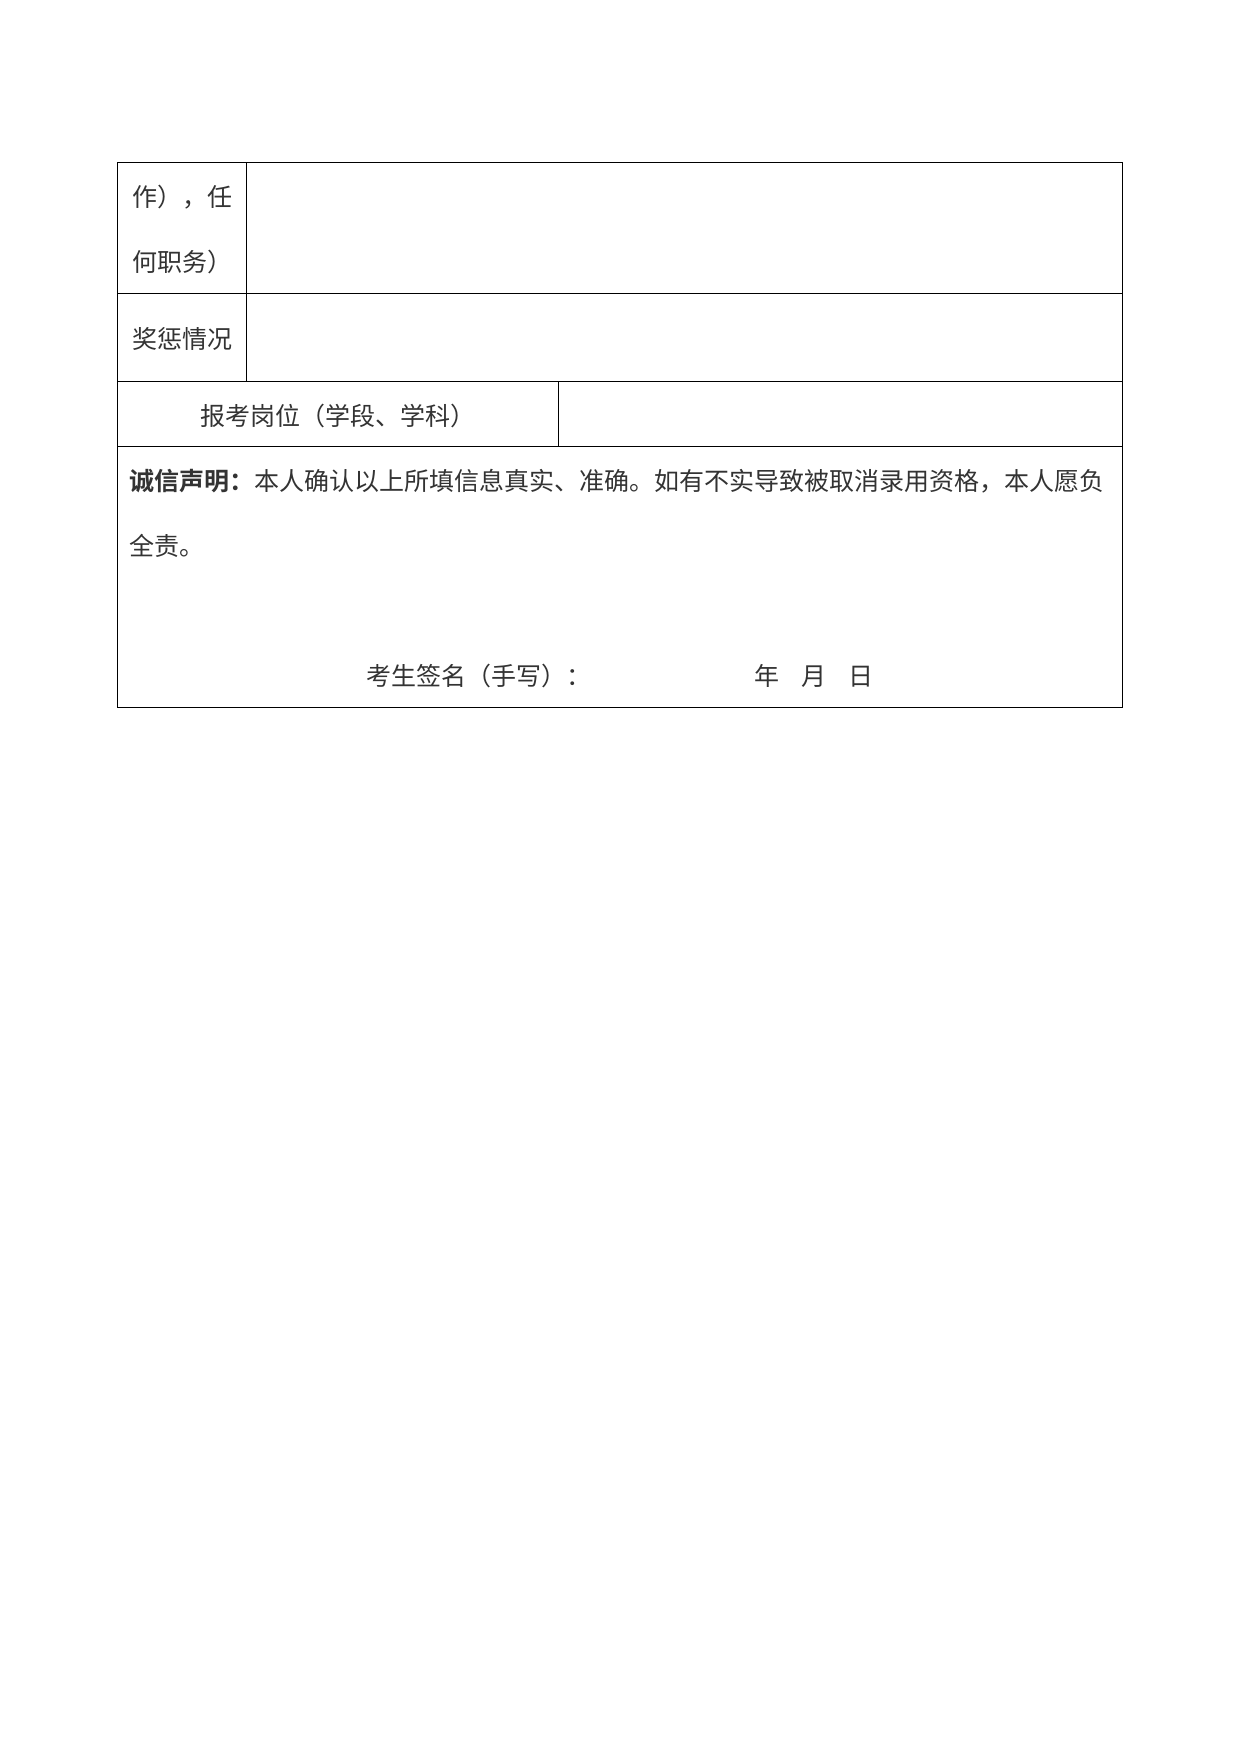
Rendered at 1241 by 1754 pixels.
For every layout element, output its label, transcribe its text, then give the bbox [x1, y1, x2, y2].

table_cell [559, 382, 1122, 446]
table_cell 诚信声明：本人确认以上所填信息真实、准确。如有不实导致被取消录用资格，本人愿负全责。 考生签名（手写）： 年 月 日 [118, 447, 1122, 707]
table_cell 报考岗位（学段、学科） [118, 382, 558, 446]
table_cell [247, 294, 1122, 381]
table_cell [118, 163, 246, 293]
table_cell 奖惩情况 [118, 294, 246, 381]
table_cell [247, 163, 1122, 293]
